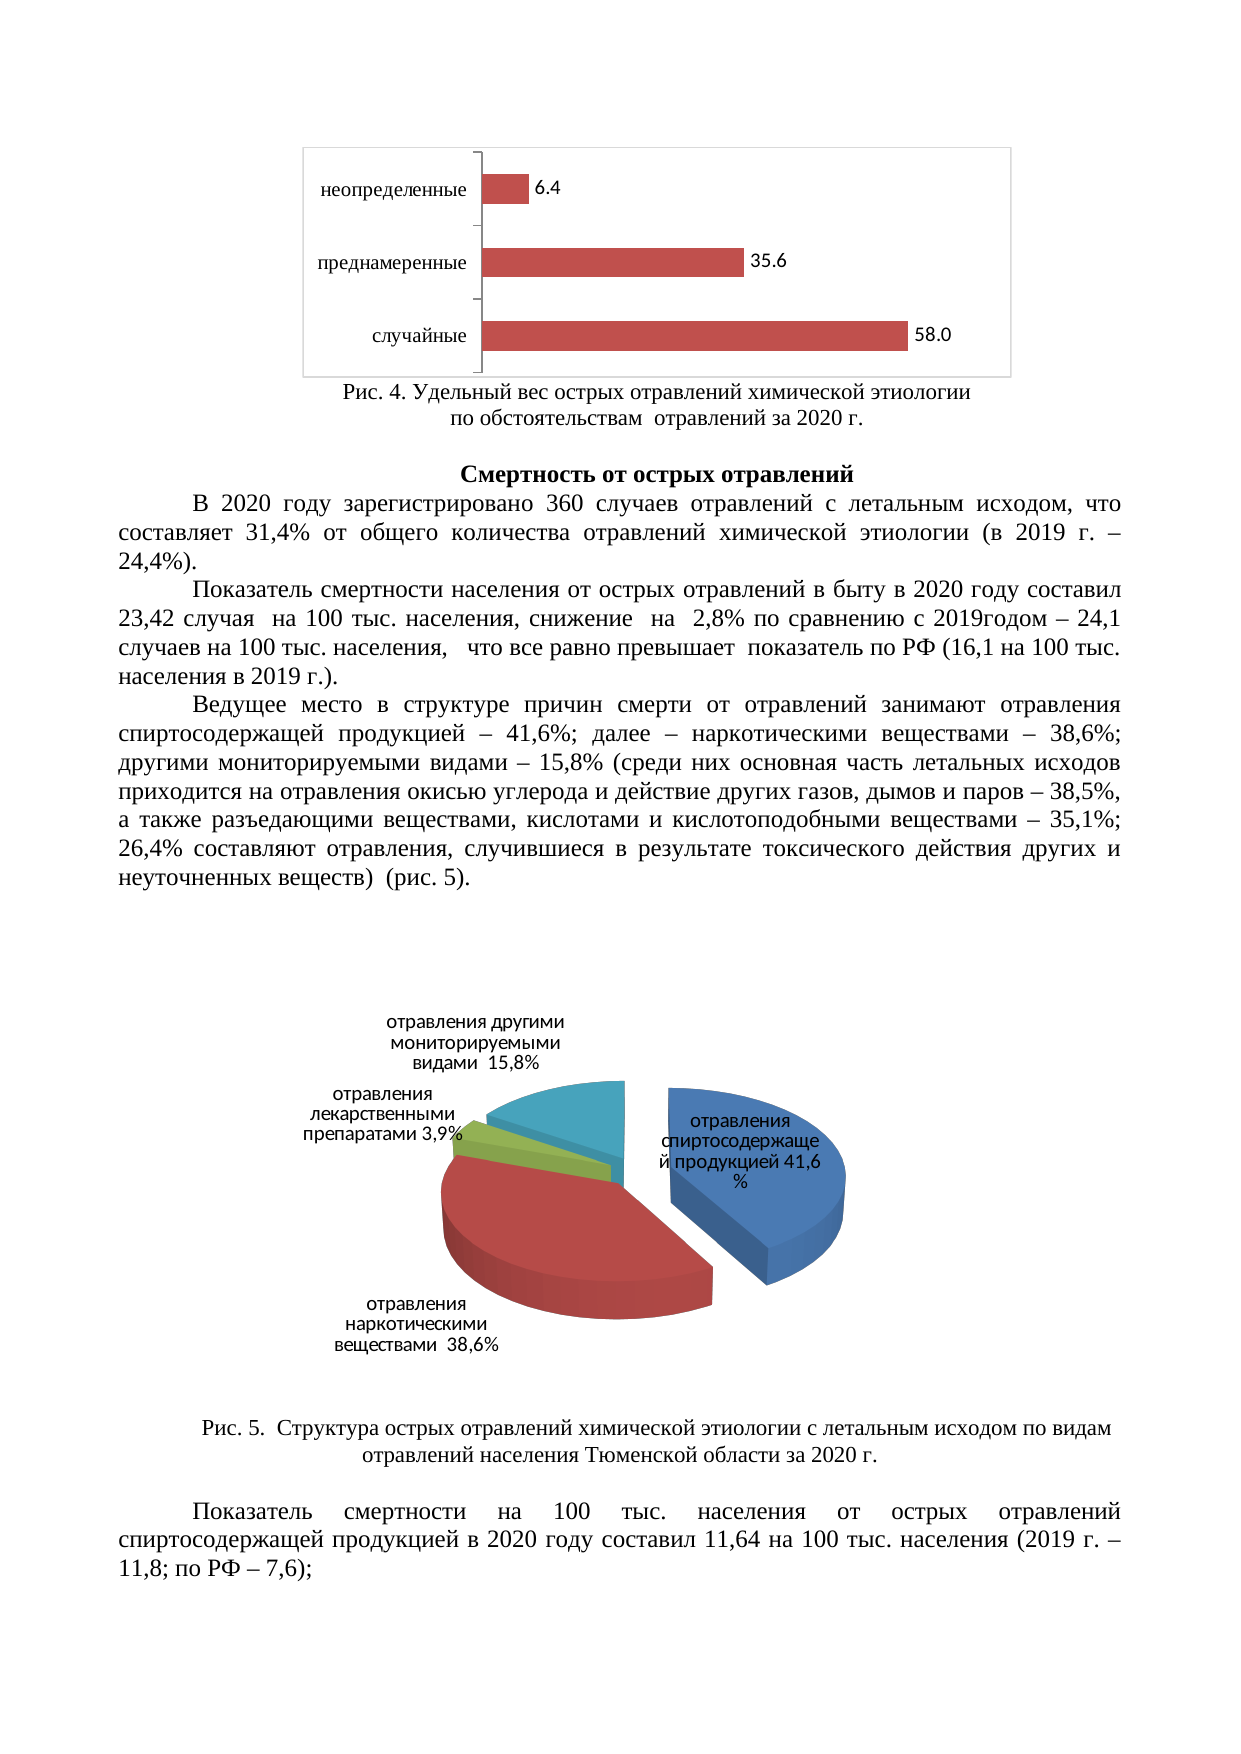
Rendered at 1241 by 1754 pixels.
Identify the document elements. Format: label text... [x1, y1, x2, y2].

text Ведущее место в структуре причин смерти от отравлений занимают отравления спиртосодержащей продукцией – 41,6%; далее – наркотическими веществами – 38,6%; другими мониторируемыми видами – 15,8% (среди них основная часть летальных исходов приходится на отравления окисью углерода и действие других газов, дымов и паров – 38,5%, а также разъедающими веществами, кислотами и кислотоподобными веществами – 35,1%; 26,4% составляют отравления, случившиеся в результате токсического действия других и неуточненных веществ) (рис. 5). [118, 689, 1122, 891]
text Показатель смертности населения от острых отравлений в быту в 2020 году составил 23,42 случая на 100 тыс. населения, снижение на 2,8% по сравнению с 2019годом – 24,1 случаев на 100 тыс. населения, что все равно превышает показатель по РФ (16,1 на 100 тыс. населения в 2019 г.). [118, 574, 1122, 689]
text Рис. 4. Удельный вес острых отравлений химической этиологии [118, 378, 1122, 404]
text по обстоятельствам отравлений за 2020 г. [118, 404, 1122, 431]
text В 2020 году зарегистрировано 360 случаев отравлений с летальным исходом, что составляет 31,4% от общего количества отравлений химической этиологии (в 2019 г. – 24,4%). [118, 488, 1122, 574]
text Рис. 5. Структура острых отравлений химической этиологии с летальным исходом по видам отравлений населения Тюменской области за 2020 г. [118, 1414, 1122, 1467]
text Смертность от острых отравлений [118, 459, 1122, 488]
text Показатель смертности на 100 тыс. населения от острых отравлений спиртосодержащей продукцией в 2020 году составил 11,64 на 100 тыс. населения (2019 г. – 11,8; по РФ – 7,6); [118, 1496, 1122, 1582]
